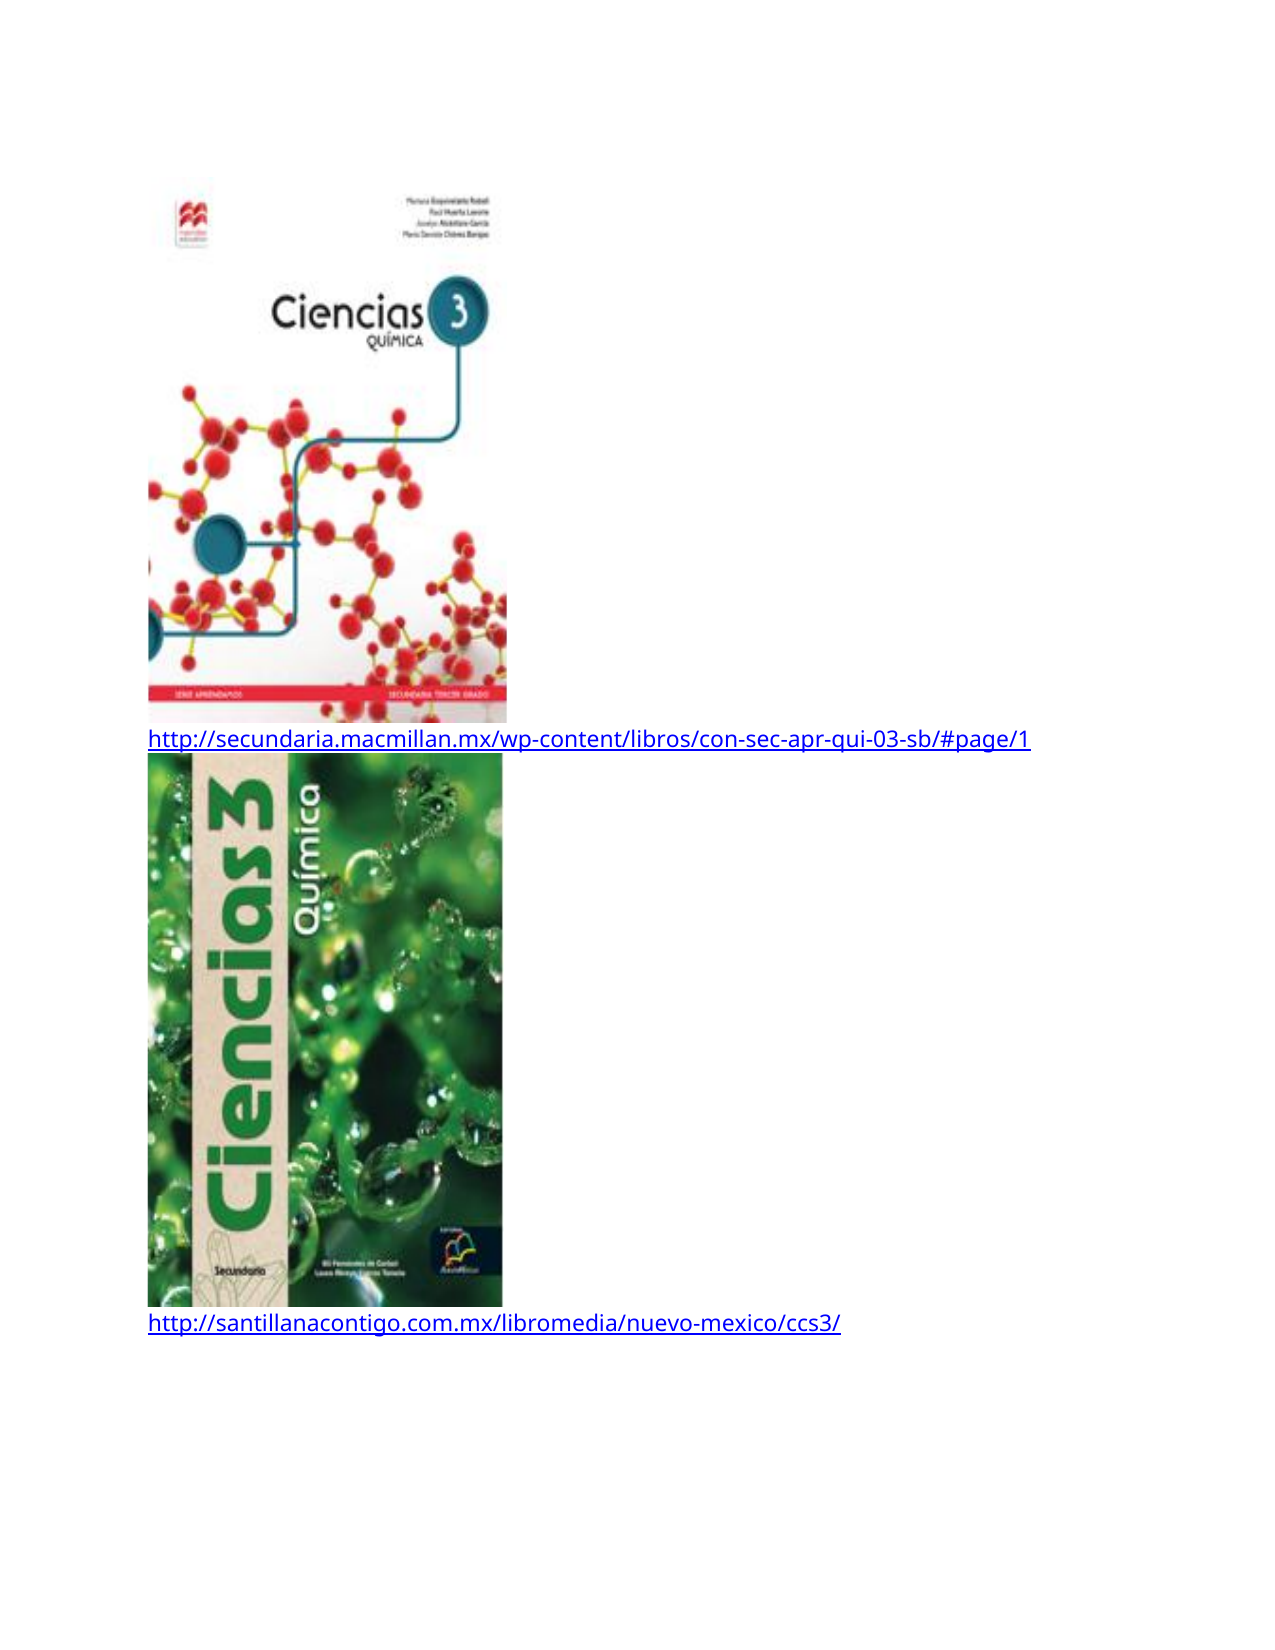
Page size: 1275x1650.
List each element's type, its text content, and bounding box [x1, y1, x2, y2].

picture [147, 753, 504, 1307]
text http://santillanacontigo.com.mx/libromedia/nuevo-mexico/ccs3/ [148, 1307, 1127, 1338]
picture [147, 177, 508, 723]
text http://secundaria.macmillan.mx/wp-content/libros/con-sec-apr-qui-03-sb/#page/1 [148, 722, 1127, 754]
